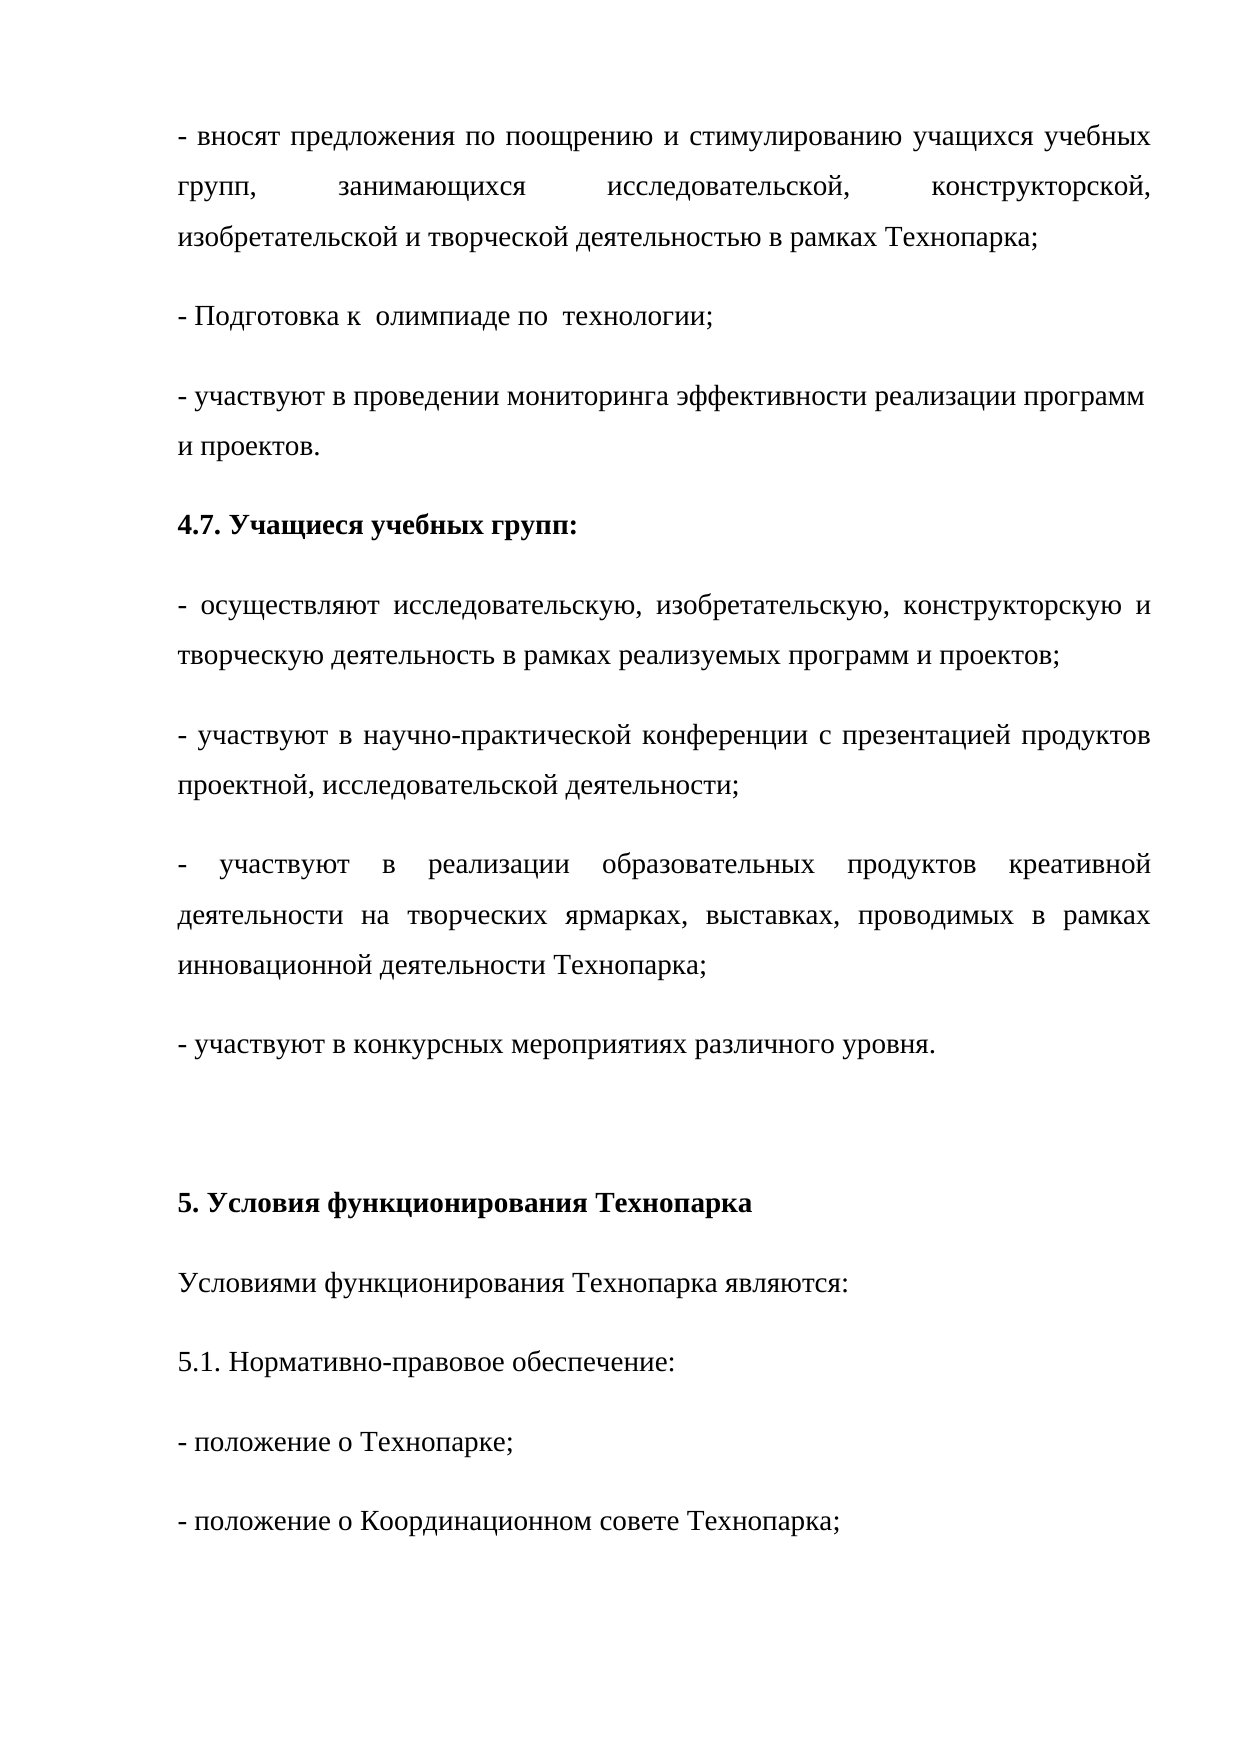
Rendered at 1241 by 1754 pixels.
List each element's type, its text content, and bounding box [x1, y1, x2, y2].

text - вносят предложения по поощрению и стимулированию учащихся учебных групп, занимающихся исследовательской, конструкторской, изобретательской и творческой деятельностью в рамках Технопарка; [177, 118, 1152, 252]
text - осуществляют исследовательскую, изобретательскую, конструкторскую и творческую деятельность в рамках реализуемых программ и проектов; [177, 587, 1152, 671]
text - участвуют в научно-практической конференции с презентацией продуктов проектной, исследовательской деятельности; [177, 717, 1152, 801]
text 5. Условия функционирования Технопарка [177, 1186, 1152, 1219]
text Условиями функционирования Технопарка являются: [177, 1265, 1152, 1299]
text 4.7. Учащиеся учебных групп: [177, 507, 1152, 541]
text - участвуют в проведении мониторинга эффективности реализации программ и проектов. [177, 378, 1152, 462]
text - участвуют в реализации образовательных продуктов креативной деятельности на творческих ярмарках, выставках, проводимых в рамках инновационной деятельности Технопарка; [177, 847, 1152, 981]
text - Подготовка к олимпиаде по технологии; [177, 298, 1152, 332]
text 5.1. Нормативно-правовое обеспечение: [177, 1344, 1152, 1378]
text - положение о Координационном совете Технопарка; [177, 1503, 1152, 1537]
text - положение о Технопарке; [177, 1424, 1152, 1458]
text - участвуют в конкурсных мероприятиях различного уровня. [177, 1027, 1152, 1060]
